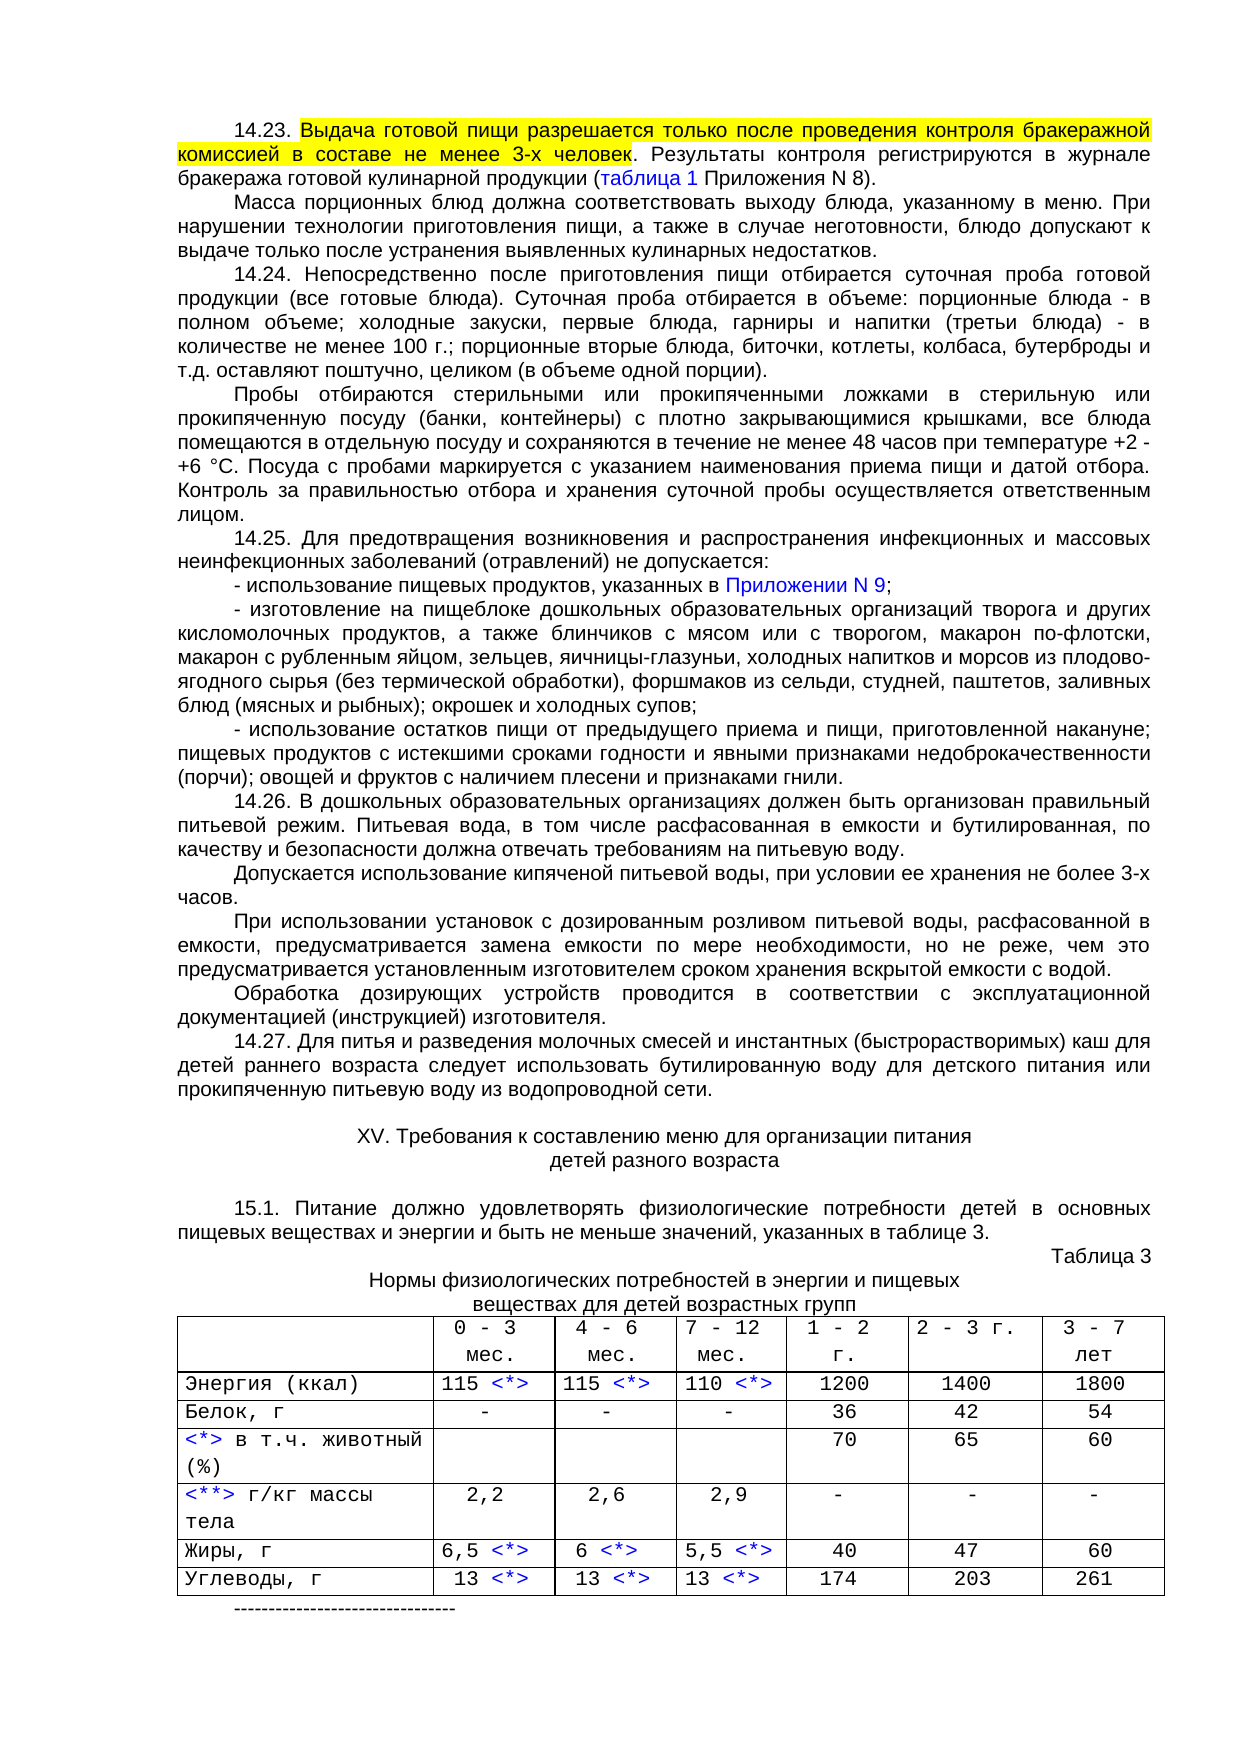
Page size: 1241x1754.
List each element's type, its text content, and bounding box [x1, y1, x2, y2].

table_cell 60 [1043, 1429, 1164, 1483]
text детей разного возраста [177, 1148, 1152, 1172]
text Нормы физиологических потребностей в энергии и пищевых [177, 1268, 1152, 1292]
table_cell 6 <*> [556, 1540, 676, 1567]
table_cell 36 [787, 1401, 908, 1428]
table_header 4 - 6 мес. [556, 1317, 676, 1371]
table_cell 42 [909, 1401, 1042, 1428]
text 14.26. В дошкольных образовательных организациях должен быть организован правильный питьевой режим. Питьевая вода, в том числе расфасованная в емкости и бутилированная, по качеству и безопасности должна отвечать требованиям на питьевую воду. [177, 789, 1152, 861]
table_cell Жиры, г [178, 1540, 433, 1567]
text 14.23. Выдача готовой пищи разрешается только после проведения контроля бракеражной комиссией в составе не менее 3-х человек. Результаты контроля регистрируются в журнале бракеража готовой кулинарной продукции (таблица 1 Приложения N 8). [177, 142, 1152, 190]
table_header 0 - 3 мес. [434, 1317, 554, 1371]
table_cell 2,2 [434, 1484, 554, 1539]
text 15.1. Питание должно удовлетворять физиологические потребности детей в основных пищевых веществах и энергии и быть не меньше значений, указанных в таблице 3. [177, 1196, 1152, 1244]
table_cell 60 [1043, 1540, 1164, 1567]
text 14.25. Для предотвращения возникновения и распространения инфекционных и массовых неинфекционных заболеваний (отравлений) не допускается: [177, 525, 1152, 573]
text веществах для детей возрастных групп [177, 1292, 1152, 1316]
table_header 2 - 3 г. [909, 1317, 1042, 1371]
table_header [178, 1317, 433, 1371]
table_cell 115 <*> [434, 1373, 554, 1400]
table_cell 261 [1043, 1568, 1164, 1595]
text -------------------------------- [177, 1596, 1152, 1620]
table_cell - [677, 1401, 786, 1428]
table_cell <**> г/кг массы тела [178, 1484, 433, 1539]
table_cell 203 [909, 1568, 1042, 1595]
table_cell 5,5 <*> [677, 1540, 786, 1567]
table_header 1 - 2 г. [787, 1317, 908, 1371]
table_cell 54 [1043, 1401, 1164, 1428]
table_cell 2,9 [677, 1484, 786, 1539]
table_cell 65 [909, 1429, 1042, 1483]
table_cell 47 [909, 1540, 1042, 1567]
text - изготовление на пищеблоке дошкольных образовательных организаций творога и других кисломолочных продуктов, а также блинчиков с мясом или с творогом, макарон по-флотски, макарон с рубленным яйцом, зельцев, яичницы-глазуньи, холодных напитков и морсов из плодово-ягодного сырья (без термической обработки), форшмаков из сельди, студней, паштетов, заливных блюд (мясных и рыбных); окрошек и холодных супов; [177, 597, 1152, 717]
table_cell 1400 [909, 1373, 1042, 1400]
text Обработка дозирующих устройств проводится в соответствии с эксплуатационной документацией (инструкцией) изготовителя. [177, 981, 1152, 1028]
text - использование пищевых продуктов, указанных в Приложении N 9; [177, 573, 1152, 597]
text 14.27. Для питья и разведения молочных смесей и инстантных (быстрорастворимых) каш для детей раннего возраста следует использовать бутилированную воду для детского питания или прокипяченную питьевую воду из водопроводной сети. [177, 1028, 1152, 1100]
table_cell - [787, 1484, 908, 1539]
text XV. Требования к составлению меню для организации питания [177, 1124, 1152, 1148]
table_cell 115 <*> [556, 1373, 676, 1400]
table_cell 40 [787, 1540, 908, 1567]
table_cell 1800 [1043, 1373, 1164, 1400]
table_cell [556, 1429, 676, 1483]
text Масса порционных блюд должна соответствовать выходу блюда, указанному в меню. При нарушении технологии приготовления пищи, а также в случае неготовности, блюдо допускают к выдаче только после устранения выявленных кулинарных недостатков. [177, 190, 1152, 262]
table_cell - [1043, 1484, 1164, 1539]
table_cell Белок, г [178, 1401, 433, 1428]
table_cell [677, 1429, 786, 1483]
table_header 3 - 7 лет [1043, 1317, 1164, 1371]
table_cell Энергия (ккал) [178, 1373, 433, 1400]
table_cell 13 <*> [556, 1568, 676, 1595]
table_header 7 - 12 мес. [677, 1317, 786, 1371]
table_cell 110 <*> [677, 1373, 786, 1400]
text Таблица 3 [177, 1244, 1152, 1268]
table_cell - [434, 1401, 554, 1428]
table_cell 1200 [787, 1373, 908, 1400]
table_cell <*> в т.ч. животный (%) [178, 1429, 433, 1483]
table_cell - [909, 1484, 1042, 1539]
table_cell [434, 1429, 554, 1483]
table_cell 174 [787, 1568, 908, 1595]
text Допускается использование кипяченой питьевой воды, при условии ее хранения не более 3-х часов. [177, 861, 1152, 909]
table_cell 70 [787, 1429, 908, 1483]
table_cell 6,5 <*> [434, 1540, 554, 1567]
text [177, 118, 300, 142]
table_cell Углеводы, г [178, 1568, 433, 1595]
table_cell 13 <*> [677, 1568, 786, 1595]
table_cell - [556, 1401, 676, 1428]
text Пробы отбираются стерильными или прокипяченными ложками в стерильную или прокипяченную посуду (банки, контейнеры) с плотно закрывающимися крышками, все блюда помещаются в отдельную посуду и сохраняются в течение не менее 48 часов при температуре +2 - +6 °C. Посуда с пробами маркируется с указанием наименования приема пищи и датой отбора. Контроль за правильностью отбора и хранения суточной пробы осуществляется ответственным лицом. [177, 382, 1152, 525]
table_cell 13 <*> [434, 1568, 554, 1595]
text 14.24. Непосредственно после приготовления пищи отбирается суточная проба готовой продукции (все готовые блюда). Суточная проба отбирается в объеме: порционные блюда - в полном объеме; холодные закуски, первые блюда, гарниры и напитки (третьи блюда) - в количестве не менее 100 г.; порционные вторые блюда, биточки, котлеты, колбаса, бутерброды и т.д. оставляют поштучно, целиком (в объеме одной порции). [177, 262, 1152, 382]
text При использовании установок с дозированным розливом питьевой воды, расфасованной в емкости, предусматривается замена емкости по мере необходимости, но не реже, чем это предусматривается установленным изготовителем сроком хранения вскрытой емкости с водой. [177, 909, 1152, 981]
text - использование остатков пищи от предыдущего приема и пищи, приготовленной накануне; пищевых продуктов с истекшими сроками годности и явными признаками недоброкачественности (порчи); овощей и фруктов с наличием плесени и признаками гнили. [177, 717, 1152, 789]
table_cell 2,6 [556, 1484, 676, 1539]
